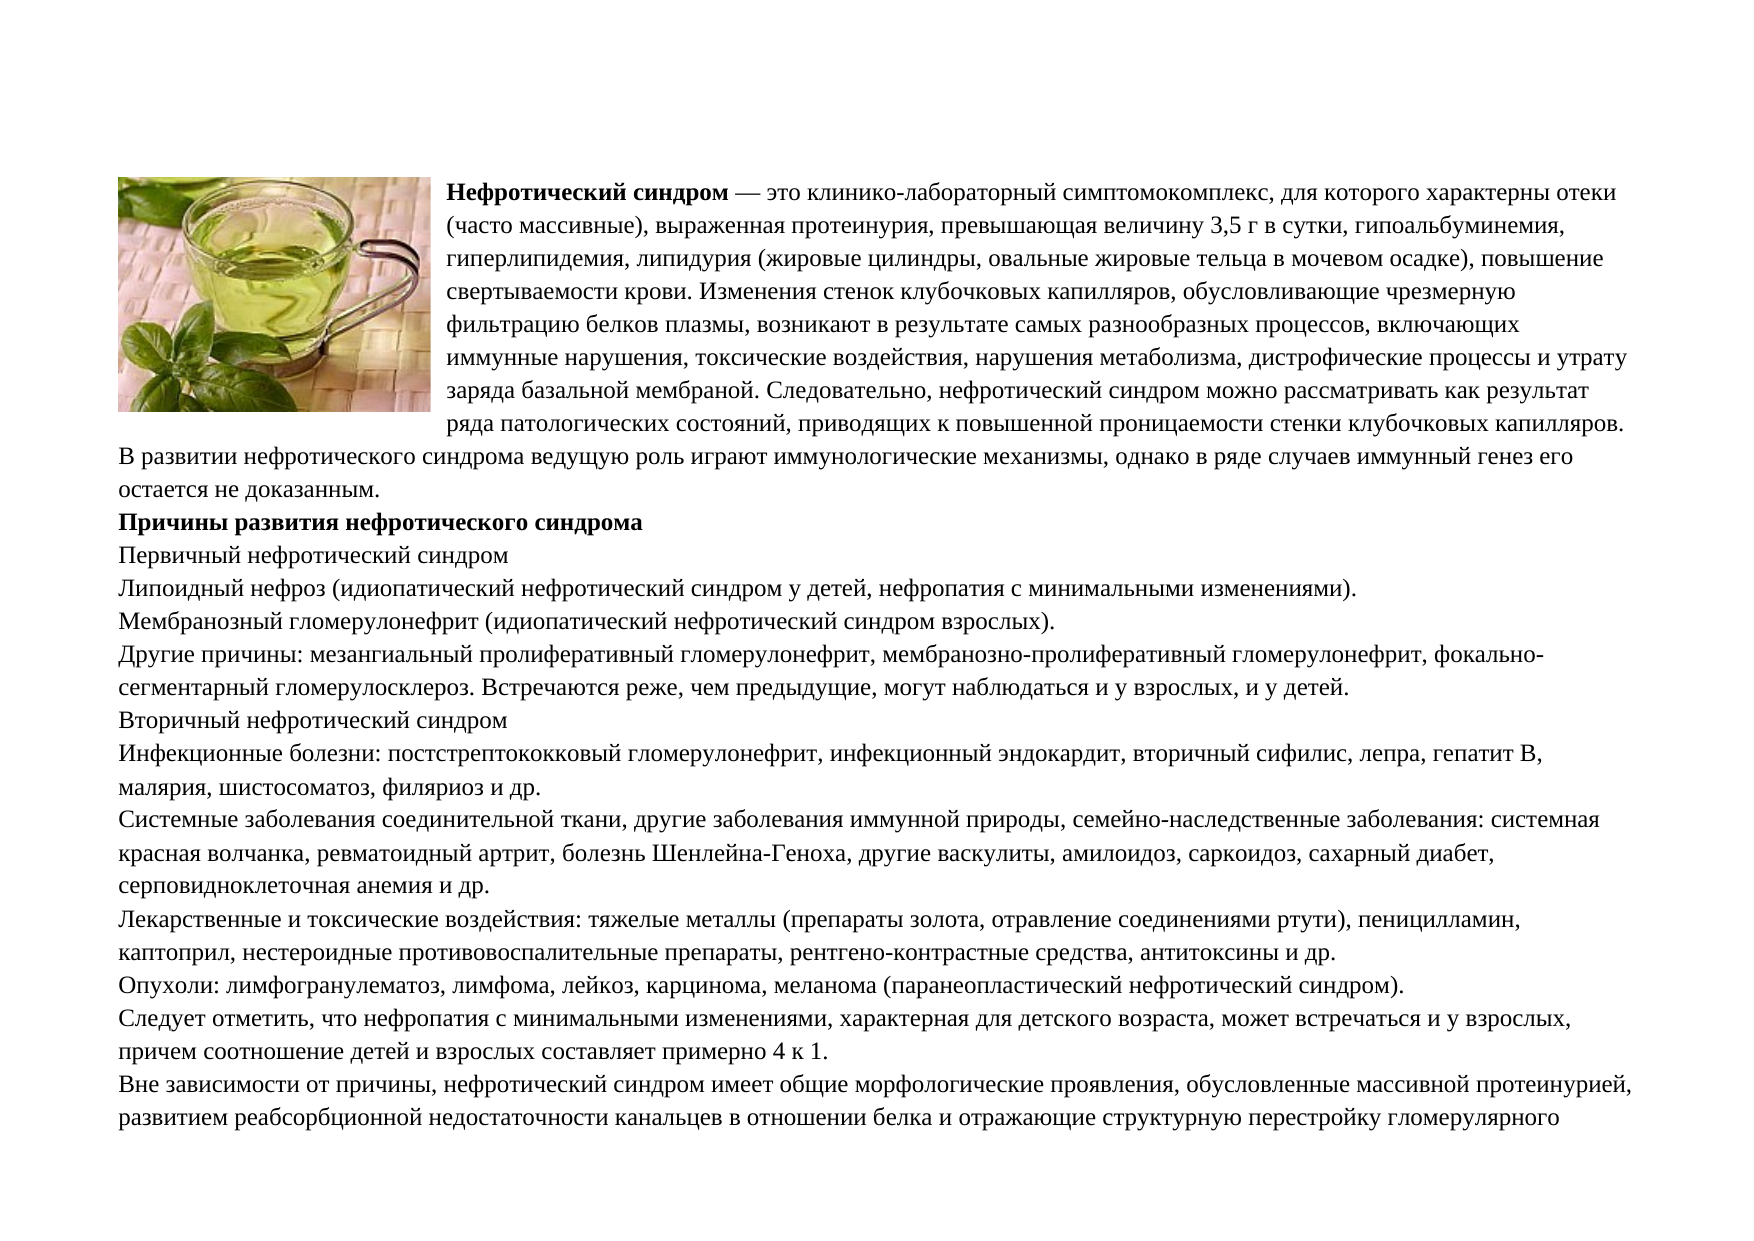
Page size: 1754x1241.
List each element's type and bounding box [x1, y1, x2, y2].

picture [118, 177, 431, 412]
text [118, 177, 1636, 1131]
